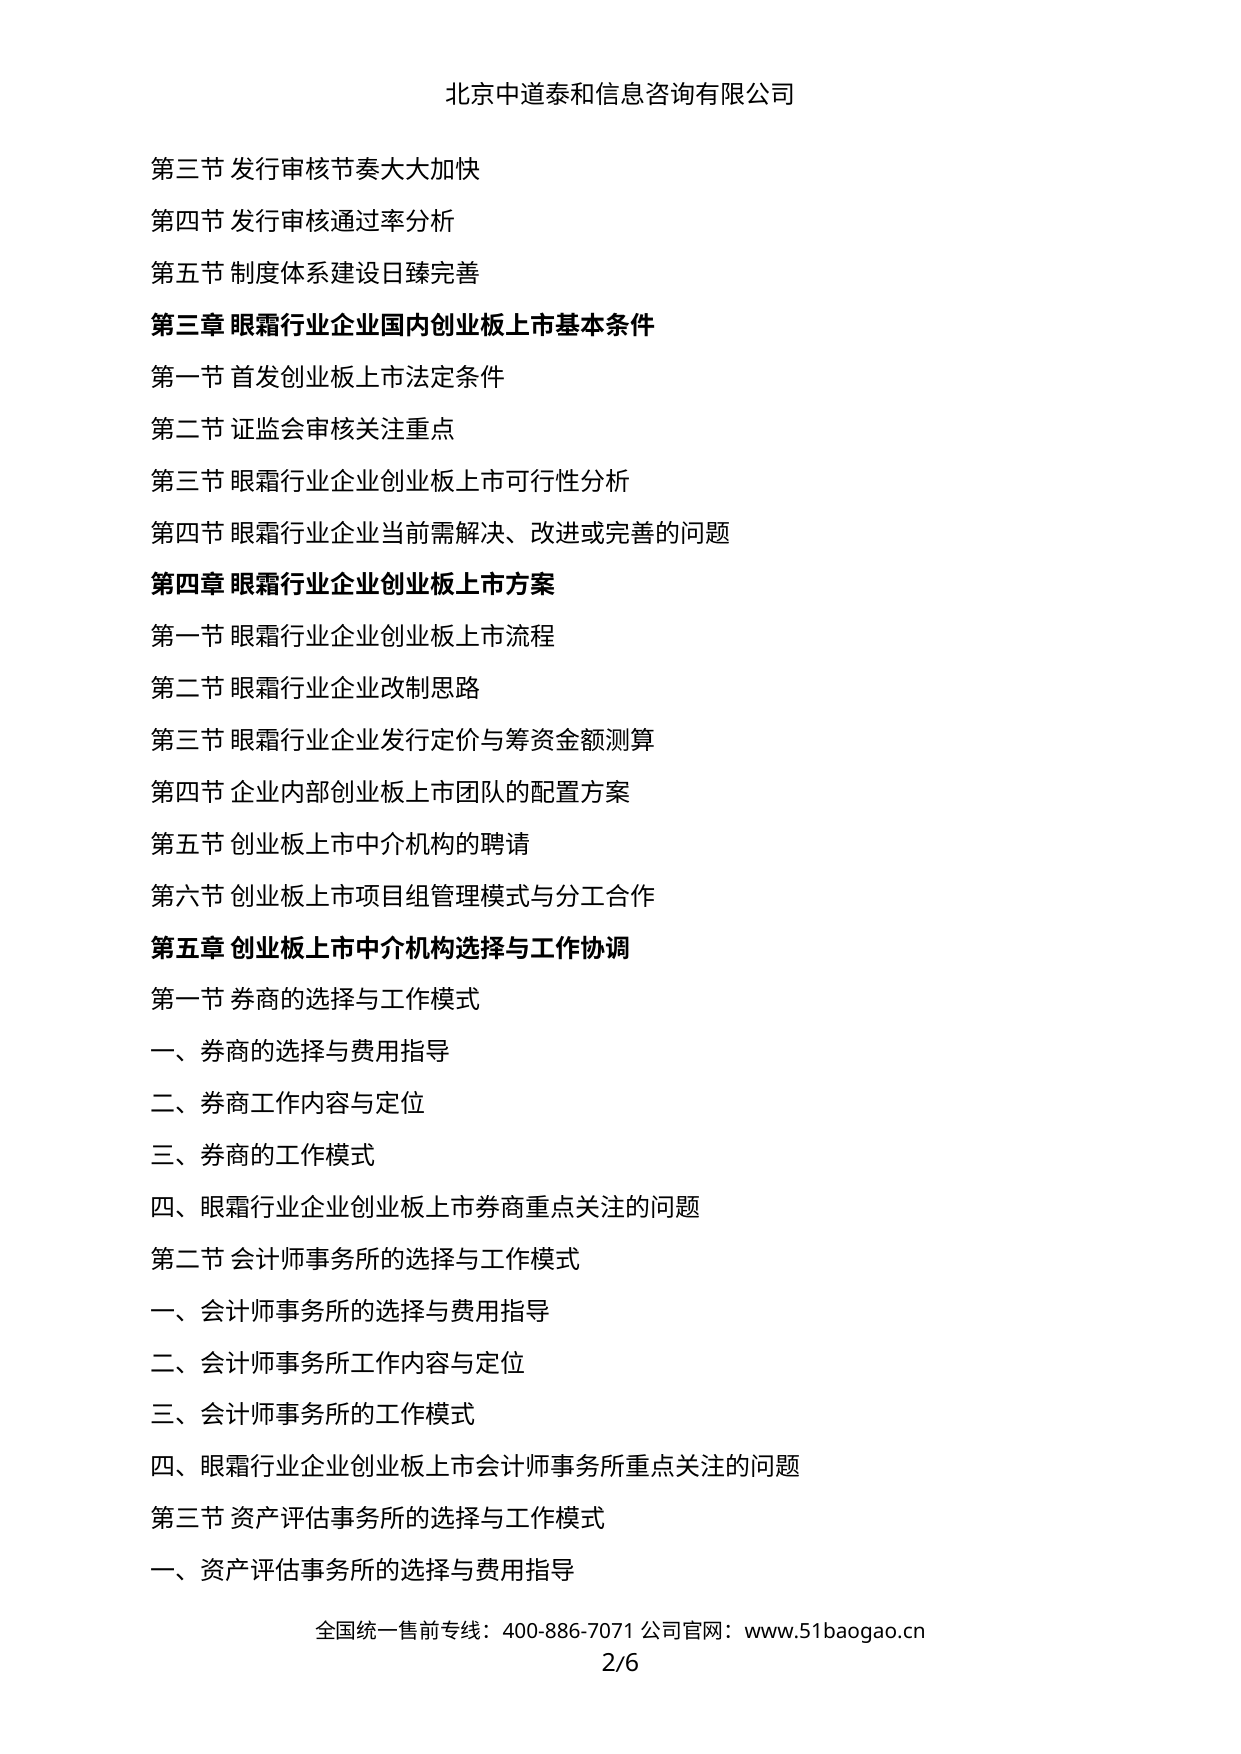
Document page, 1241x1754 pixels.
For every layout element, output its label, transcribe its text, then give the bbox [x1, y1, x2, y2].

text 三、会计师事务所的工作模式 [150, 1395, 1090, 1431]
text 一、资产评估事务所的选择与费用指导 [150, 1551, 1090, 1587]
text 二、券商工作内容与定位 [150, 1084, 1090, 1120]
text 第四节 眼霜行业企业当前需解决、改进或完善的问题 [150, 513, 1090, 549]
text 第四节 发行审核通过率分析 [150, 202, 1090, 238]
text 第四章 眼霜行业企业创业板上市方案 [150, 565, 1090, 601]
text 第一节 眼霜行业企业创业板上市流程 [150, 617, 1090, 653]
text 第五节 创业板上市中介机构的聘请 [150, 824, 1090, 861]
text 第五节 制度体系建设日臻完善 [150, 254, 1090, 290]
text 二、会计师事务所工作内容与定位 [150, 1343, 1090, 1379]
text 一、会计师事务所的选择与费用指导 [150, 1291, 1090, 1327]
text 第一节 券商的选择与工作模式 [150, 980, 1090, 1016]
text 第六节 创业板上市项目组管理模式与分工合作 [150, 876, 1090, 912]
text 第五章 创业板上市中介机构选择与工作协调 [150, 928, 1090, 964]
text 第二节 证监会审核关注重点 [150, 409, 1090, 446]
text 一、券商的选择与费用指导 [150, 1032, 1090, 1068]
text 第三节 眼霜行业企业创业板上市可行性分析 [150, 461, 1090, 497]
text 第二节 眼霜行业企业改制思路 [150, 669, 1090, 705]
text 第三章 眼霜行业企业国内创业板上市基本条件 [150, 306, 1090, 342]
text 第三节 眼霜行业企业发行定价与筹资金额测算 [150, 721, 1090, 757]
text 第三节 资产评估事务所的选择与工作模式 [150, 1499, 1090, 1535]
text 第三节 发行审核节奏大大加快 [150, 150, 1090, 186]
text 三、券商的工作模式 [150, 1136, 1090, 1172]
text 第四节 企业内部创业板上市团队的配置方案 [150, 772, 1090, 809]
text 四、眼霜行业企业创业板上市会计师事务所重点关注的问题 [150, 1447, 1090, 1483]
text 第一节 首发创业板上市法定条件 [150, 357, 1090, 394]
text 四、眼霜行业企业创业板上市券商重点关注的问题 [150, 1187, 1090, 1224]
text 第二节 会计师事务所的选择与工作模式 [150, 1239, 1090, 1276]
